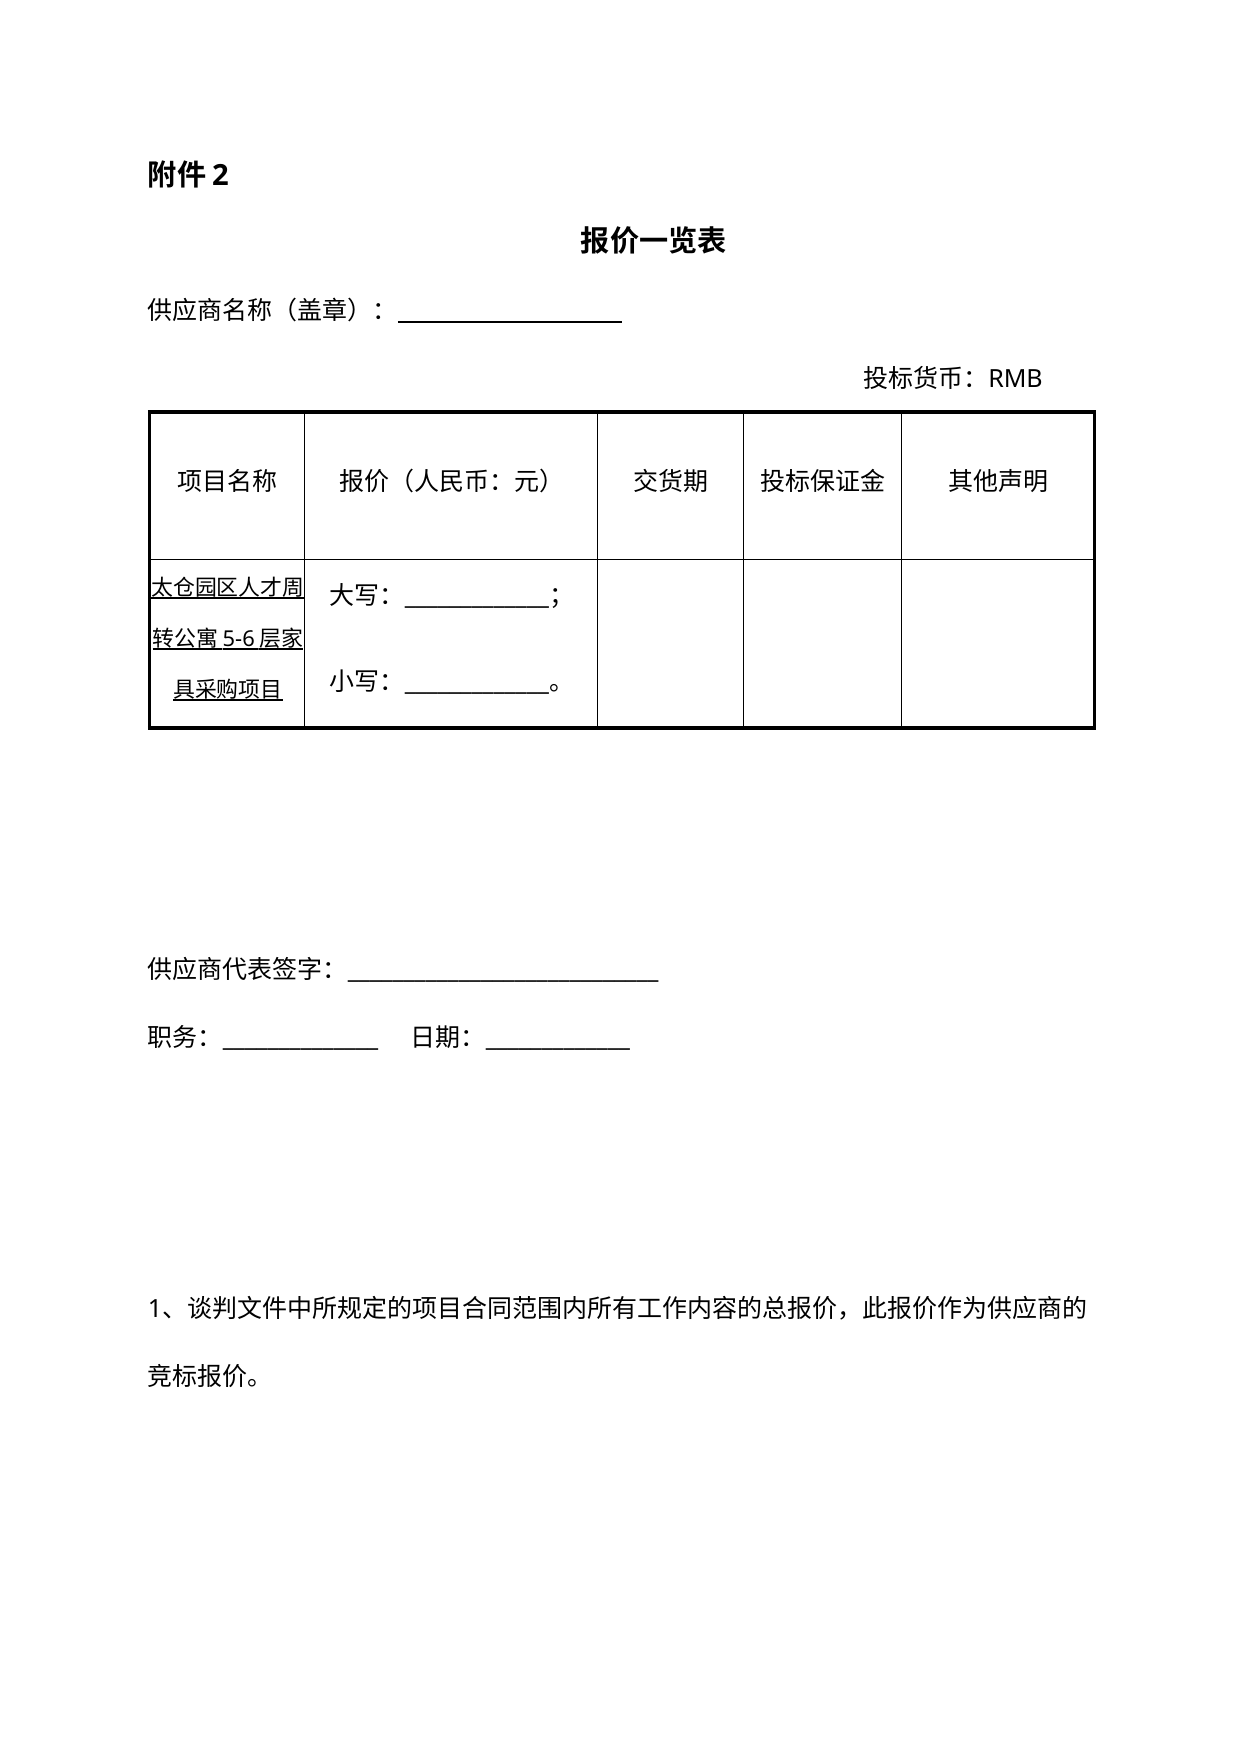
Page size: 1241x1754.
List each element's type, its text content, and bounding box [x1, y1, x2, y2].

text 1、谈判文件中所规定的项目合同范围内所有工作内容的总报价，此报价作为供应商的竞标报价。 [148, 1273, 1092, 1409]
subtitle 报价一览表 [214, 207, 1092, 274]
text 职务：______________ 日期：_____________ [148, 1001, 1092, 1069]
table_cell [744, 560, 901, 726]
table_header 交货期 [598, 414, 743, 559]
table_cell 大写：_____________； 小写：_____________。 [305, 560, 597, 726]
table_cell [902, 560, 1093, 726]
table_cell 太仓园区人才周转公寓5-6层家具采购项目 [151, 599, 304, 726]
text 供应商代表签字：____________________________ [148, 933, 1092, 1001]
text 投标货币：RMB [148, 342, 1042, 410]
table_header 项目名称 [151, 414, 304, 559]
table_header 其他声明 [902, 414, 1093, 559]
table_cell 太仓园区人才周转公寓5-6层家具采购项目 [151, 560, 304, 597]
table_header 报价（人民币：元） [305, 414, 597, 559]
text 附件2 [148, 139, 1092, 207]
table_header 投标保证金 [744, 414, 901, 559]
text 供应商名称（盖章）： [148, 274, 1092, 342]
table_cell [598, 560, 743, 726]
